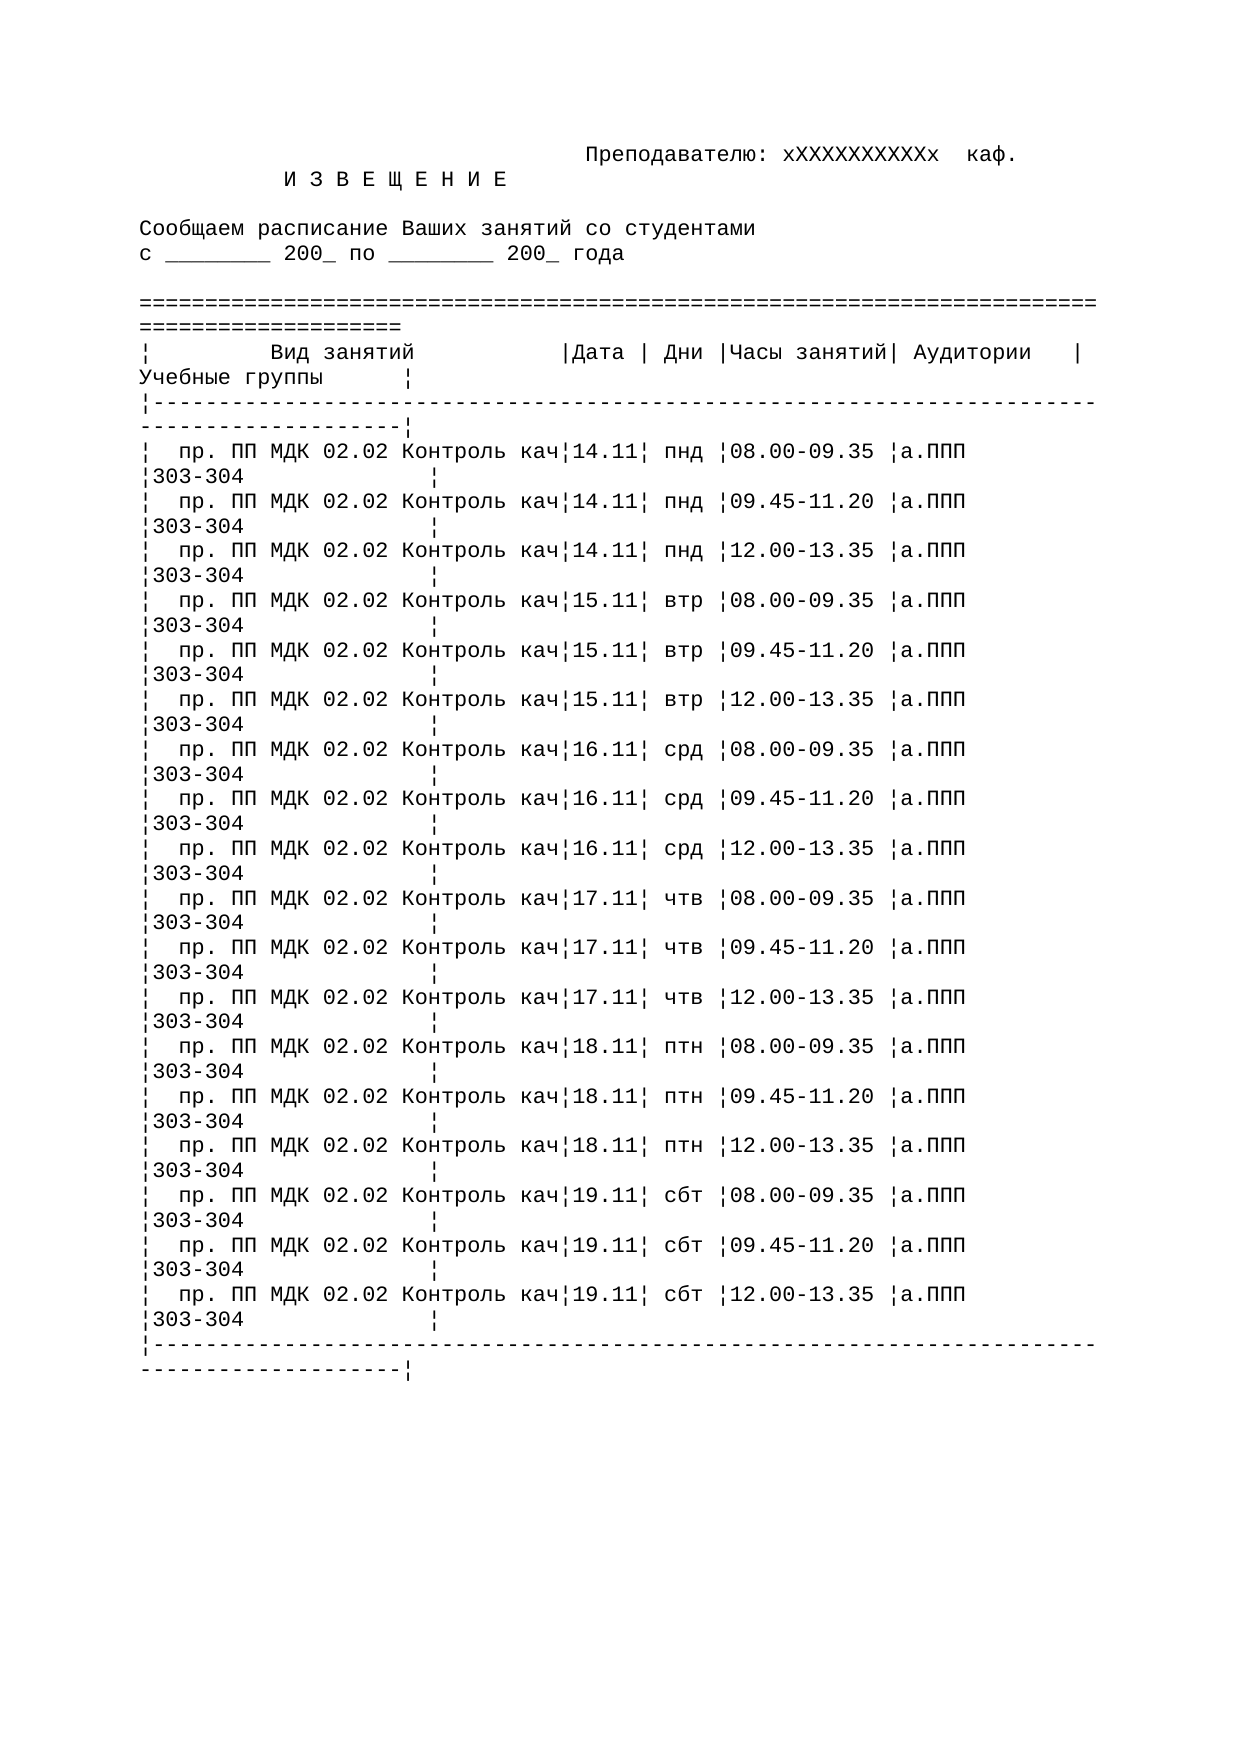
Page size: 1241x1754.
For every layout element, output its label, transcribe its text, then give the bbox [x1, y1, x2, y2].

text ¦ пр. ПП МДК 02.02 Контроль кач¦19.11¦ сбт ¦09.45-11.20 ¦а.ППП ¦303-304 ¦ [139, 1234, 1101, 1283]
text ============================================================================================= [139, 292, 1101, 341]
text Сообщаем расписание Ваших занятий со студентами [139, 217, 1101, 242]
text ¦ пр. ПП МДК 02.02 Контроль кач¦19.11¦ сбт ¦08.00-09.35 ¦а.ППП ¦303-304 ¦ [139, 1184, 1101, 1234]
text ¦ пр. ПП МДК 02.02 Контроль кач¦15.11¦ втp ¦12.00-13.35 ¦а.ППП ¦303-304 ¦ [139, 688, 1101, 738]
text ¦--------------------------------------------------------------------------------------------¦ [139, 391, 1101, 440]
text ¦ пр. ПП МДК 02.02 Контроль кач¦18.11¦ птн ¦08.00-09.35 ¦а.ППП ¦303-304 ¦ [139, 1035, 1101, 1085]
text ¦ пр. ПП МДК 02.02 Контроль кач¦17.11¦ чтв ¦12.00-13.35 ¦а.ППП ¦303-304 ¦ [139, 986, 1101, 1035]
text ¦ пр. ПП МДК 02.02 Контроль кач¦16.11¦ сpд ¦12.00-13.35 ¦а.ППП ¦303-304 ¦ [139, 837, 1101, 887]
text ¦ пр. ПП МДК 02.02 Контроль кач¦19.11¦ сбт ¦12.00-13.35 ¦а.ППП ¦303-304 ¦ [139, 1283, 1101, 1333]
text ¦ пр. ПП МДК 02.02 Контроль кач¦14.11¦ пнд ¦09.45-11.20 ¦а.ППП ¦303-304 ¦ [139, 490, 1101, 539]
text ¦ пр. ПП МДК 02.02 Контроль кач¦18.11¦ птн ¦09.45-11.20 ¦а.ППП ¦303-304 ¦ [139, 1085, 1101, 1134]
text ¦ пр. ПП МДК 02.02 Контроль кач¦17.11¦ чтв ¦08.00-09.35 ¦а.ППП ¦303-304 ¦ [139, 887, 1101, 936]
text ¦ пр. ПП МДК 02.02 Контроль кач¦17.11¦ чтв ¦09.45-11.20 ¦а.ППП ¦303-304 ¦ [139, 936, 1101, 986]
text И З В Е Щ Е Н И Е [139, 168, 1101, 192]
text с ________ 200_ по ________ 200_ года [139, 242, 1101, 267]
text Преподавателю: хХХХХХХХХХХх каф. [139, 143, 1101, 168]
text ¦ пр. ПП МДК 02.02 Контроль кач¦15.11¦ втp ¦08.00-09.35 ¦а.ППП ¦303-304 ¦ [139, 589, 1101, 639]
text ¦ пр. ПП МДК 02.02 Контроль кач¦14.11¦ пнд ¦12.00-13.35 ¦а.ППП ¦303-304 ¦ [139, 539, 1101, 589]
text ¦ пр. ПП МДК 02.02 Контроль кач¦16.11¦ сpд ¦09.45-11.20 ¦а.ППП ¦303-304 ¦ [139, 787, 1101, 837]
text ¦ Вид занятий |Дата | Дни |Часы занятий| Аудитории | Учебные группы ¦ [139, 341, 1101, 391]
text ¦ пр. ПП МДК 02.02 Контроль кач¦18.11¦ птн ¦12.00-13.35 ¦а.ППП ¦303-304 ¦ [139, 1134, 1101, 1184]
text ¦--------------------------------------------------------------------------------------------¦ [139, 1333, 1101, 1382]
text ¦ пр. ПП МДК 02.02 Контроль кач¦14.11¦ пнд ¦08.00-09.35 ¦а.ППП ¦303-304 ¦ [139, 440, 1101, 490]
text ¦ пр. ПП МДК 02.02 Контроль кач¦16.11¦ сpд ¦08.00-09.35 ¦а.ППП ¦303-304 ¦ [139, 738, 1101, 787]
text ¦ пр. ПП МДК 02.02 Контроль кач¦15.11¦ втp ¦09.45-11.20 ¦а.ППП ¦303-304 ¦ [139, 639, 1101, 688]
